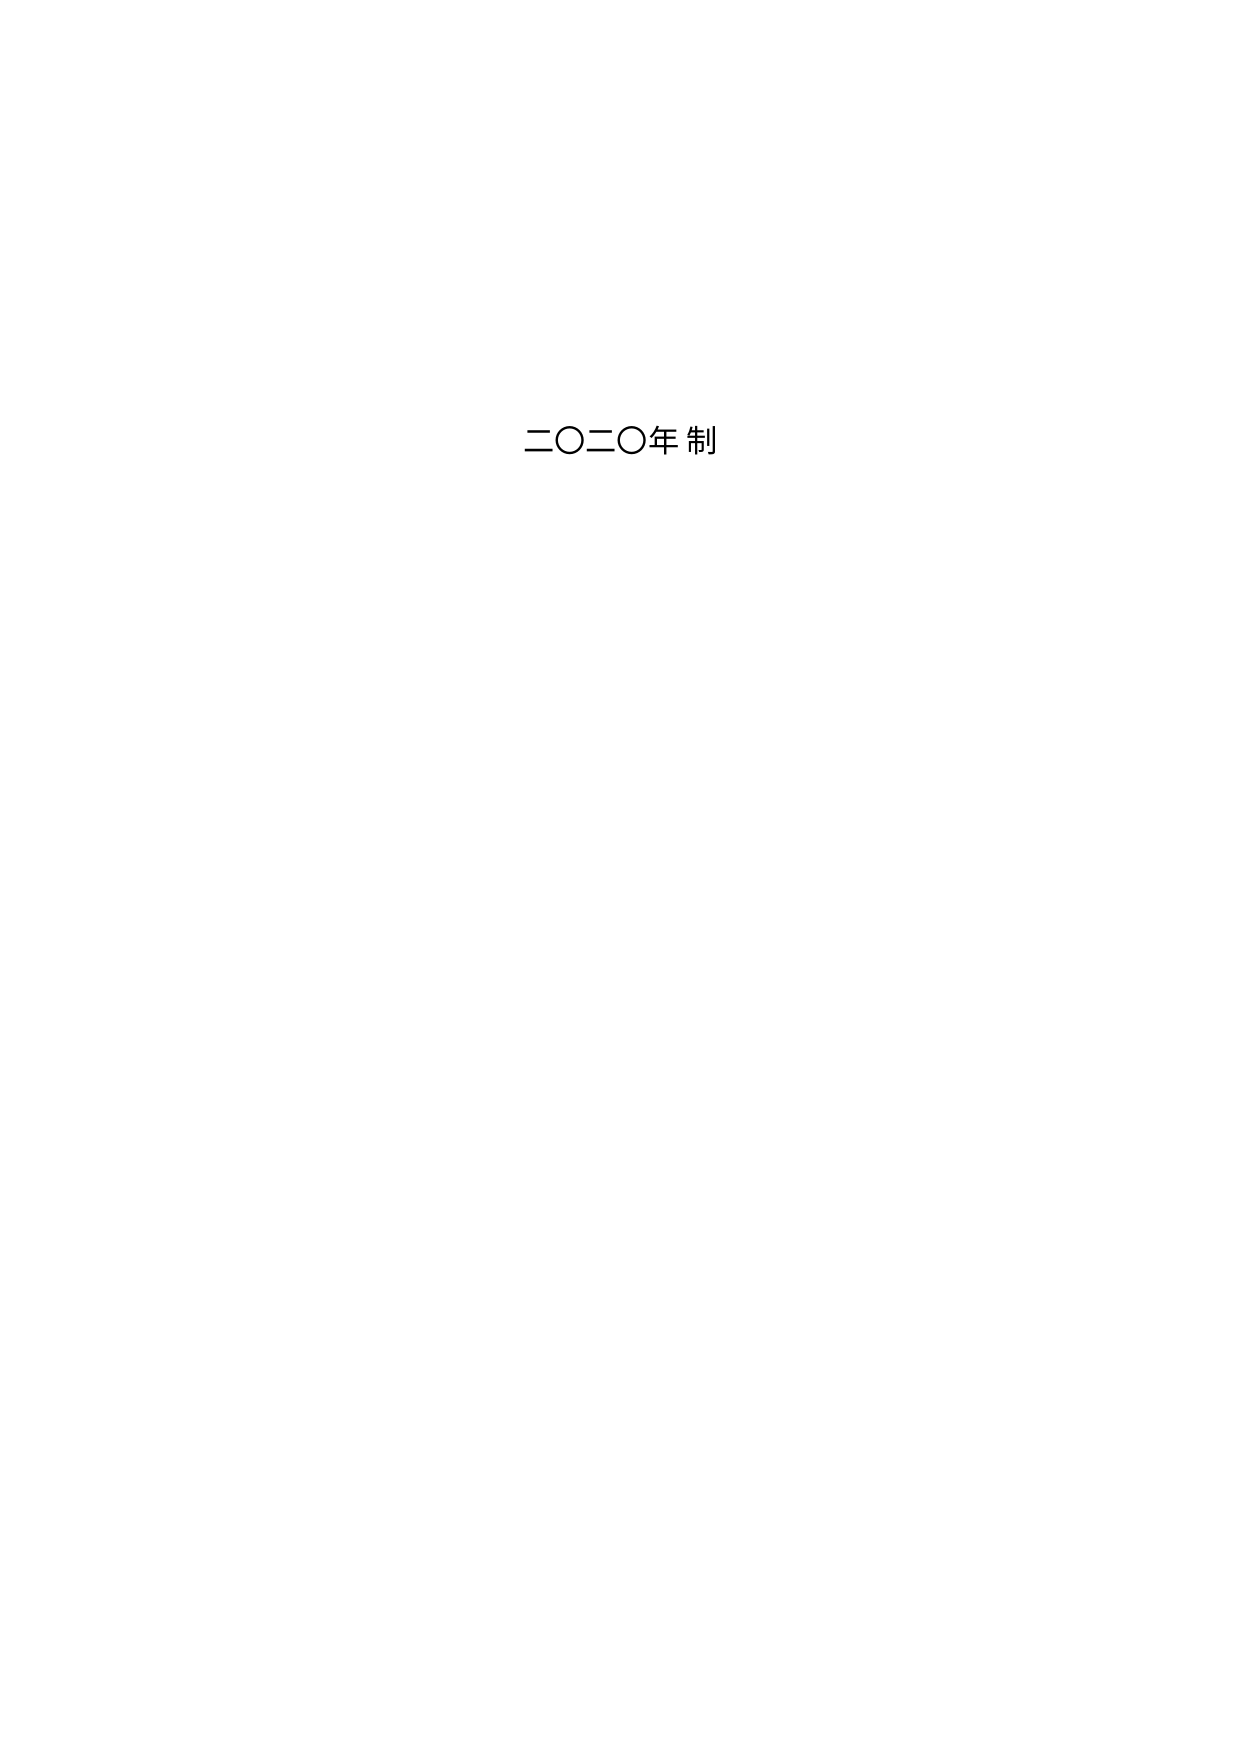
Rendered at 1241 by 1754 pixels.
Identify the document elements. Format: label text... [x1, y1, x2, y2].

text 二〇二〇年 制 [187, 406, 1053, 471]
